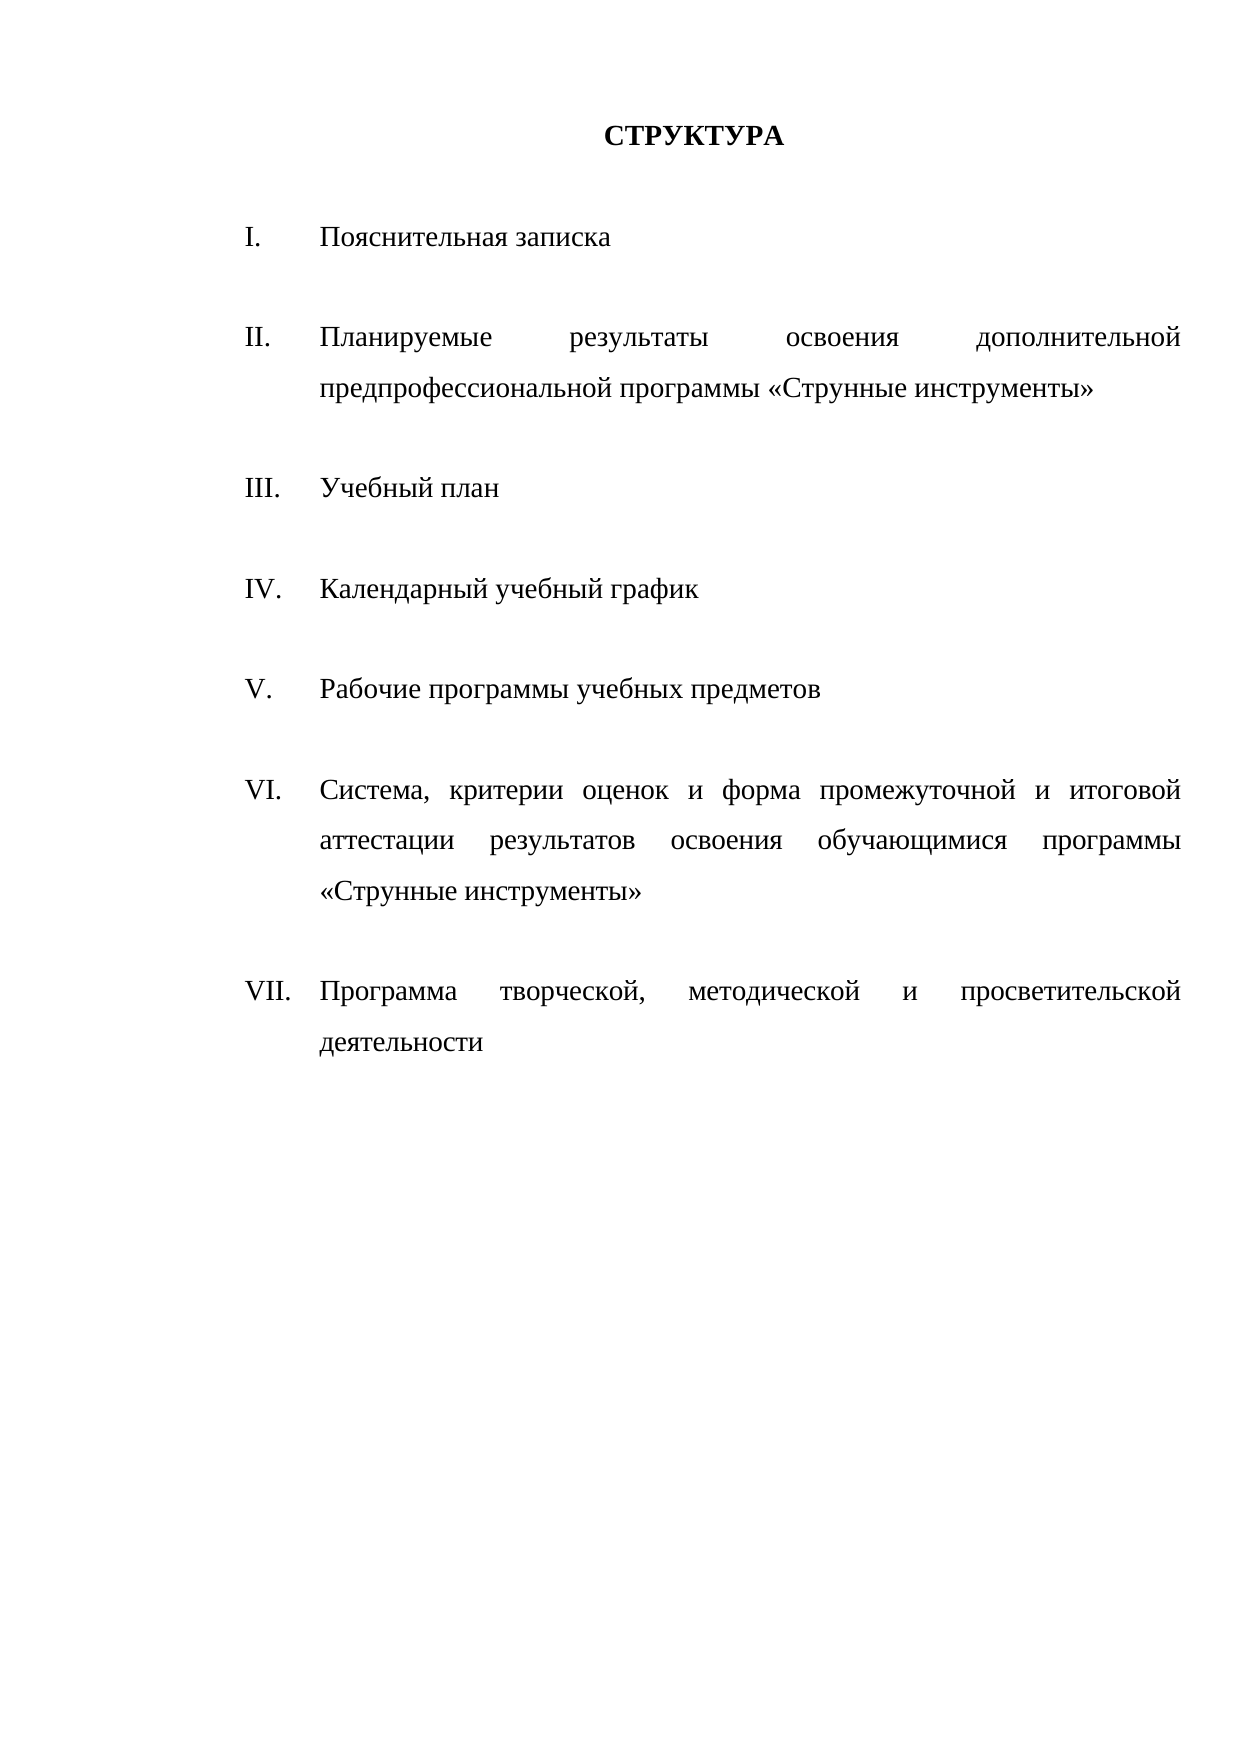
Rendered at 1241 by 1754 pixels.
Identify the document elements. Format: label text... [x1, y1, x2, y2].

list Планируемые результаты освоения дополнительной предпрофессиональной программы «Струнные инструменты» [244, 319, 1181, 403]
list Система, критерии оценок и форма промежуточной и итоговой аттестации результатов освоения обучающимися программы «Струнные инструменты» [244, 772, 1181, 906]
text СТРУКТУРА [207, 118, 1181, 152]
list Пояснительная записка [244, 219, 1181, 252]
list Программа творческой, методической и просветительской деятельности [244, 973, 1181, 1057]
list Учебный план [244, 470, 1181, 504]
list Календарный учебный график [244, 571, 1181, 604]
list Рабочие программы учебных предметов [244, 672, 1181, 705]
